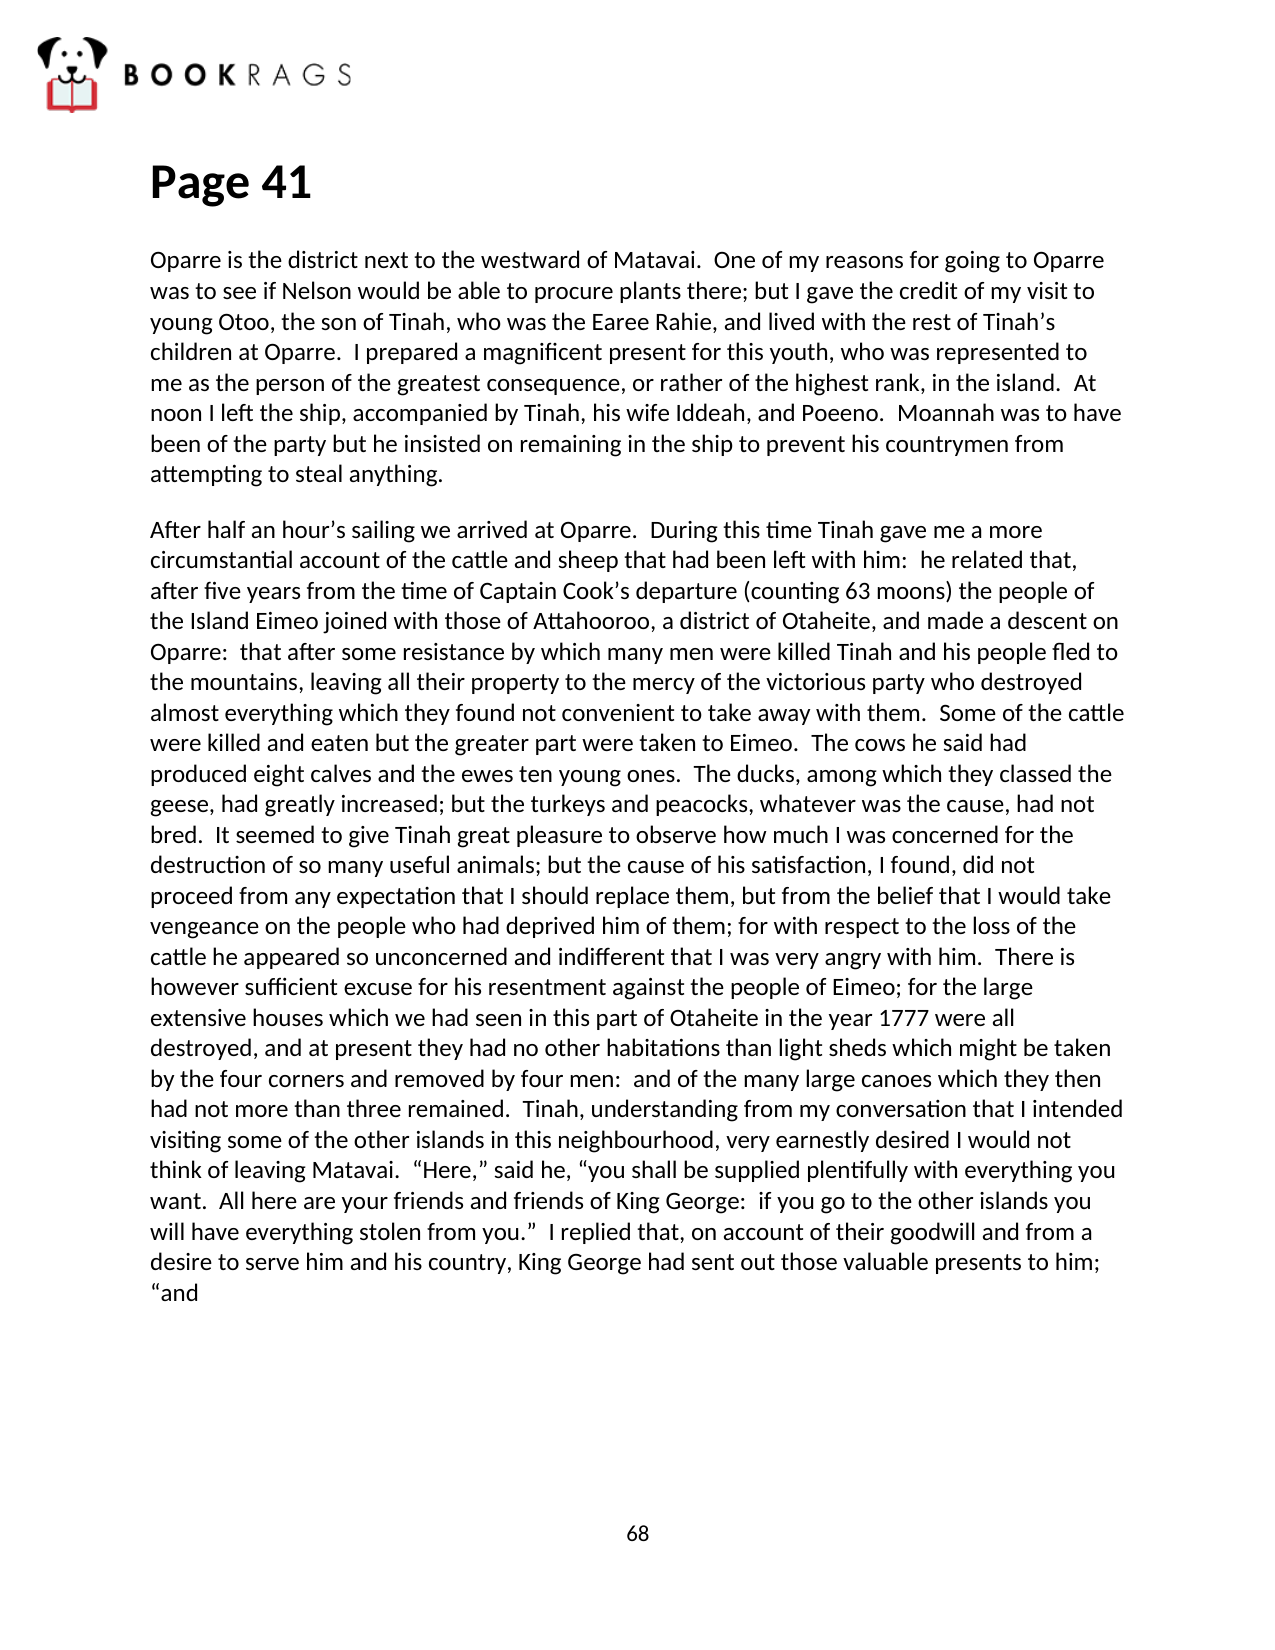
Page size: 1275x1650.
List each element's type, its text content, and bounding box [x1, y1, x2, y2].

text After half an hour’s sailing we arrived at Oparre. During this time Tinah gave me a more circumstantial account of the cattle and sheep that had been left with him: he related that, after five years from the time of Captain Cook’s departure (counting 63 moons) the people of the Island Eimeo joined with those of Attahooroo, a district of Otaheite, and made a descent on Oparre: that after some resistance by which many men were killed Tinah and his people fled to the mountains, leaving all their property to the mercy of the victorious party who destroyed almost everything which they found not convenient to take away with them. Some of the cattle were killed and eaten but the greater part were taken to Eimeo. The cows he said had produced eight calves and the ewes ten young ones. The ducks, among which they classed the geese, had greatly increased; but the turkeys and peacocks, whatever was the cause, had not bred. It seemed to give Tinah great pleasure to observe how much I was concerned for the destruction of so many useful animals; but the cause of his satisfaction, I found, did not proceed from any expectation that I should replace them, but from the belief that I would take vengeance on the people who had deprived him of them; for with respect to the loss of the cattle he appeared so unconcerned and indifferent that I was very angry with him. There is however sufficient excuse for his resentment against the people of Eimeo; for the large extensive houses which we had seen in this part of Otaheite in the year 1777 were all destroyed, and at present they had no other habitations than light sheds which might be taken by the four corners and removed by four men: and of the many large canoes which they then had not more than three remained. Tinah, understanding from my conversation that I intended visiting some of the other islands in this neighbourhood, very earnestly desired I would not think of leaving Matavai. “Here,” said he, “you shall be supplied plentifully with everything you want. All here are your friends and friends of King George: if you go to the other islands you will have everything stolen from you.” I replied that, on account of their goodwill and from a desire to serve him and his country, King George had sent out those valuable presents to him; “and [150, 514, 1125, 1307]
text Oparre is the district next to the westward of Matavai. One of my reasons for going to Oparre was to see if Nelson would be able to procure plants there; but I gave the credit of my visit to young Otoo, the son of Tinah, who was the Earee Rahie, and lived with the rest of Tinah’s children at Oparre. I prepared a magnificent present for this youth, who was represented to me as the person of the greatest consequence, or rather of the highest rank, in the island. At noon I left the ship, accompanied by Tinah, his wife Iddeah, and Poeeno. Moannah was to have been of the party but he insisted on remaining in the ship to prevent his countrymen from attempting to steal anything. [150, 244, 1125, 489]
picture [37, 37, 351, 113]
text Page 41 [150, 150, 1125, 211]
